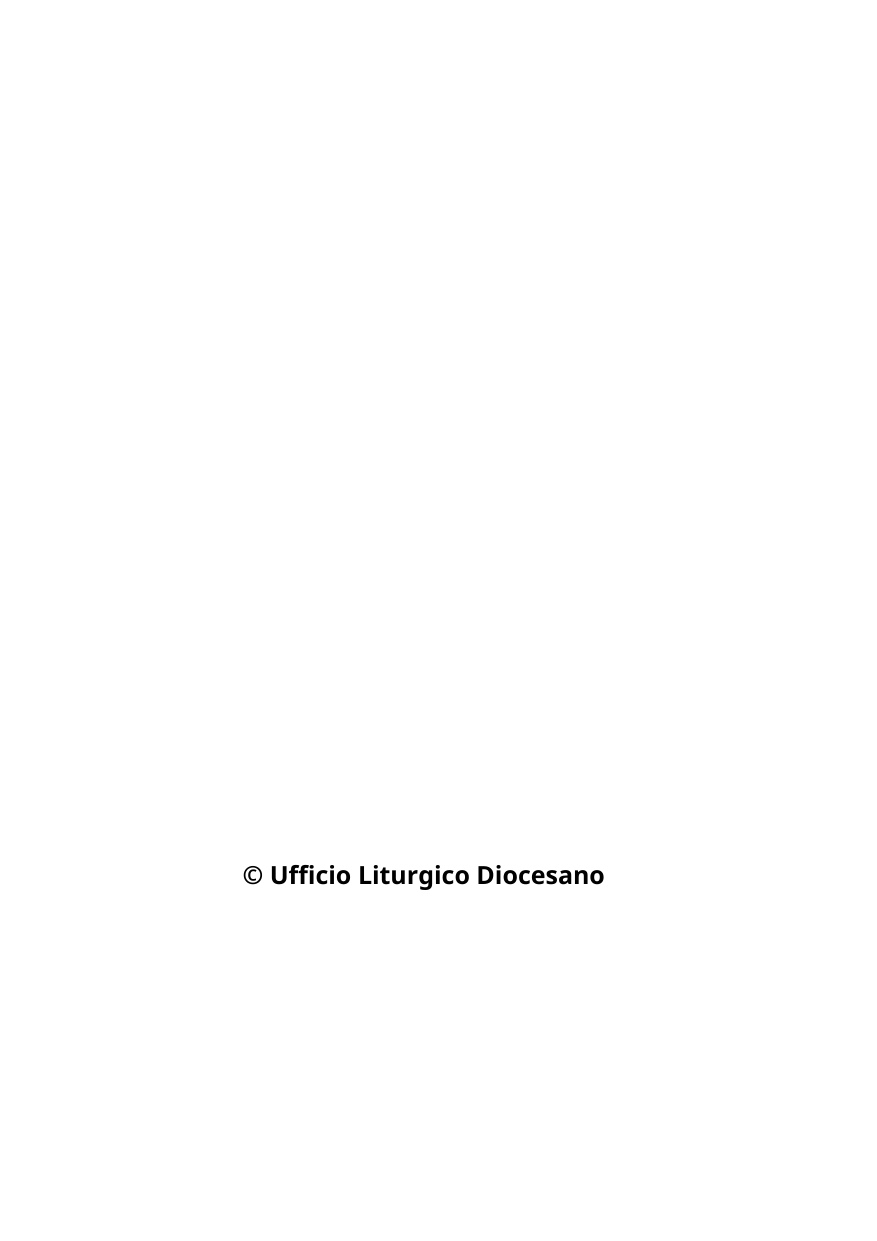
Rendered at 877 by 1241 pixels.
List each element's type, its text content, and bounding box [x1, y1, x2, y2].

text © Ufficio Liturgico Diocesano [118, 857, 729, 891]
